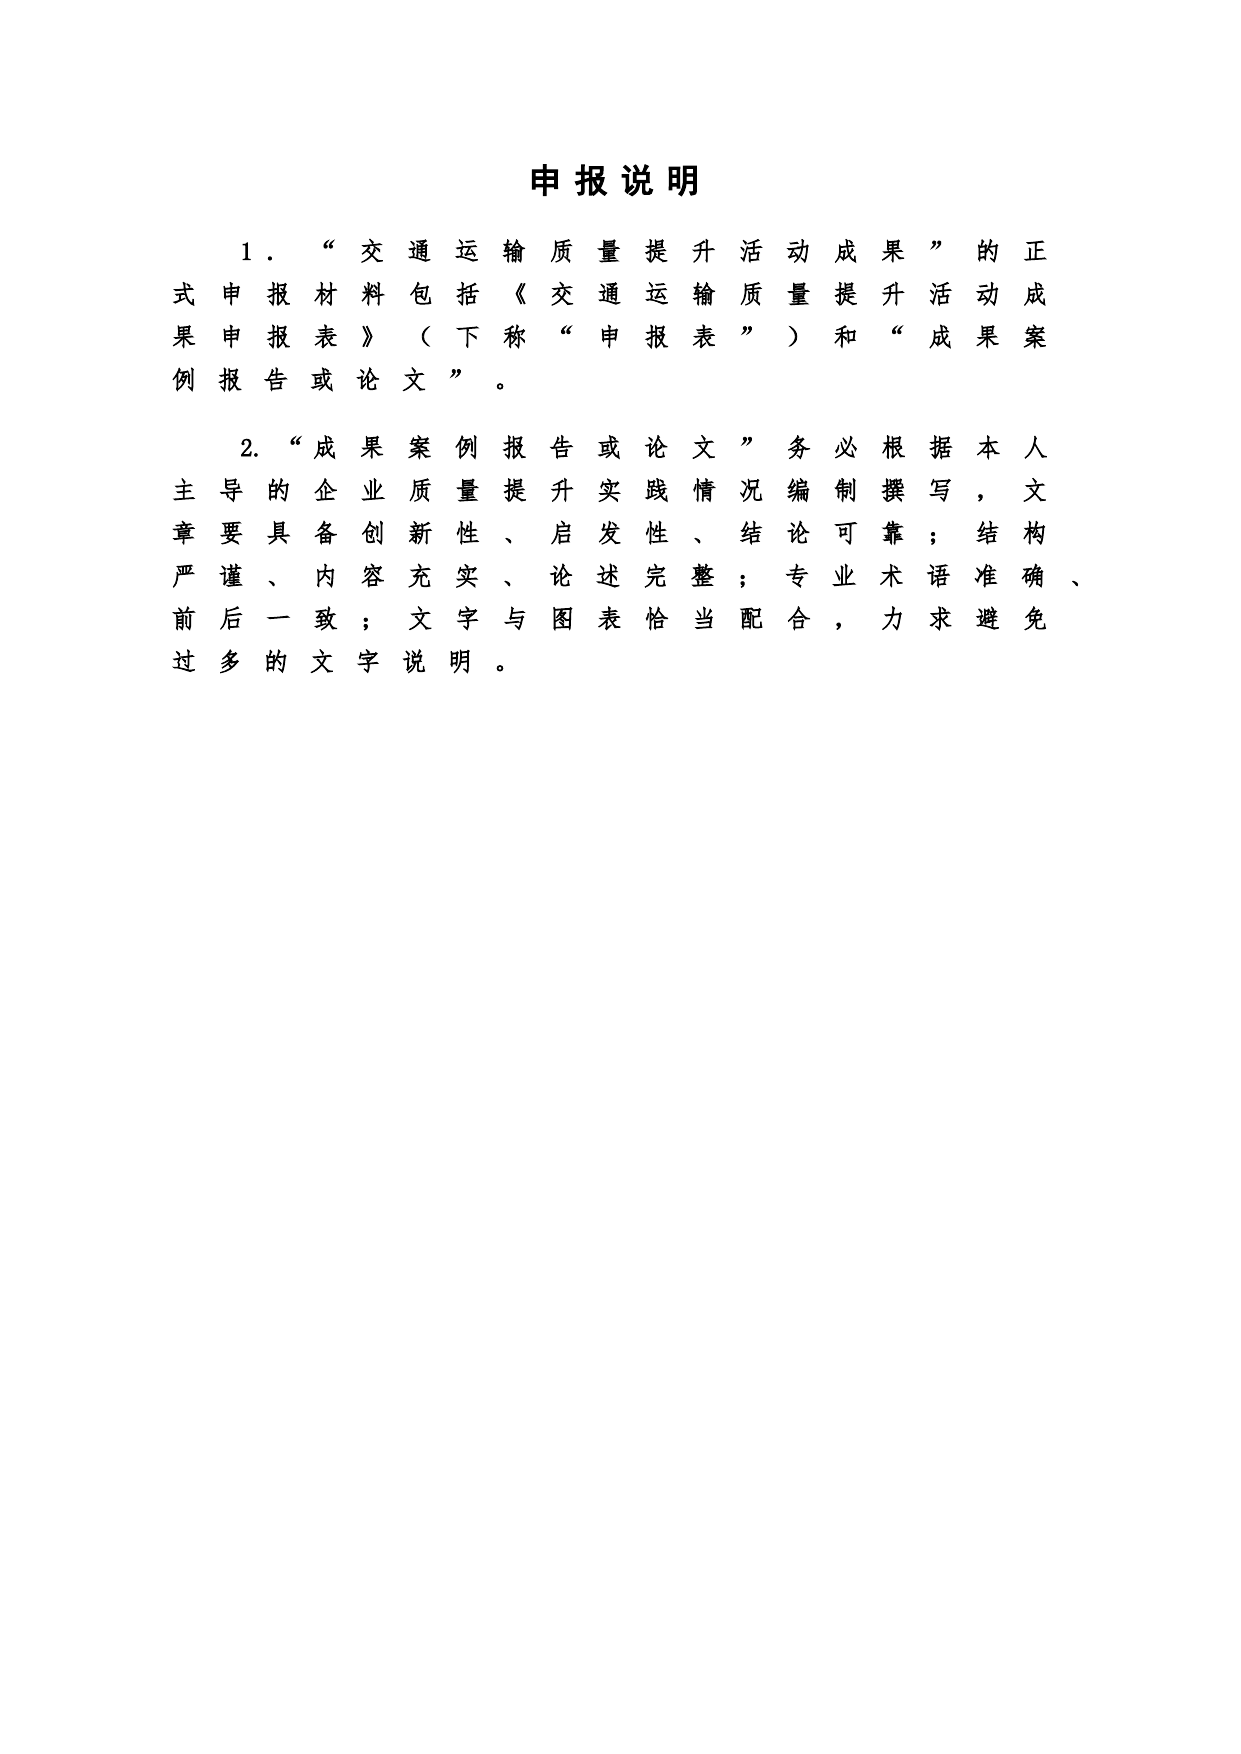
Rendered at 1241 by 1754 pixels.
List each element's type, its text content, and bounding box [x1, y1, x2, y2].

text 申报说明 [171, 149, 1069, 206]
text 1．“交通运输质量提升活动成果”的正式申报材料包括《交通运输质量提升活动成果申报表》（下称“申报表”）和“成果案例报告或论文”。 [171, 235, 1069, 392]
text 2. “成果案例报告或论文”务必根据本人主导的企业质量提升实践情况编制撰写，文章要具备创新性、启发性、结论可靠；结构严谨、内容充实、论述完整；专业术语准确、前后一致；文字与图表恰当配合，力求避免过多的文字说明。 [171, 431, 1069, 674]
